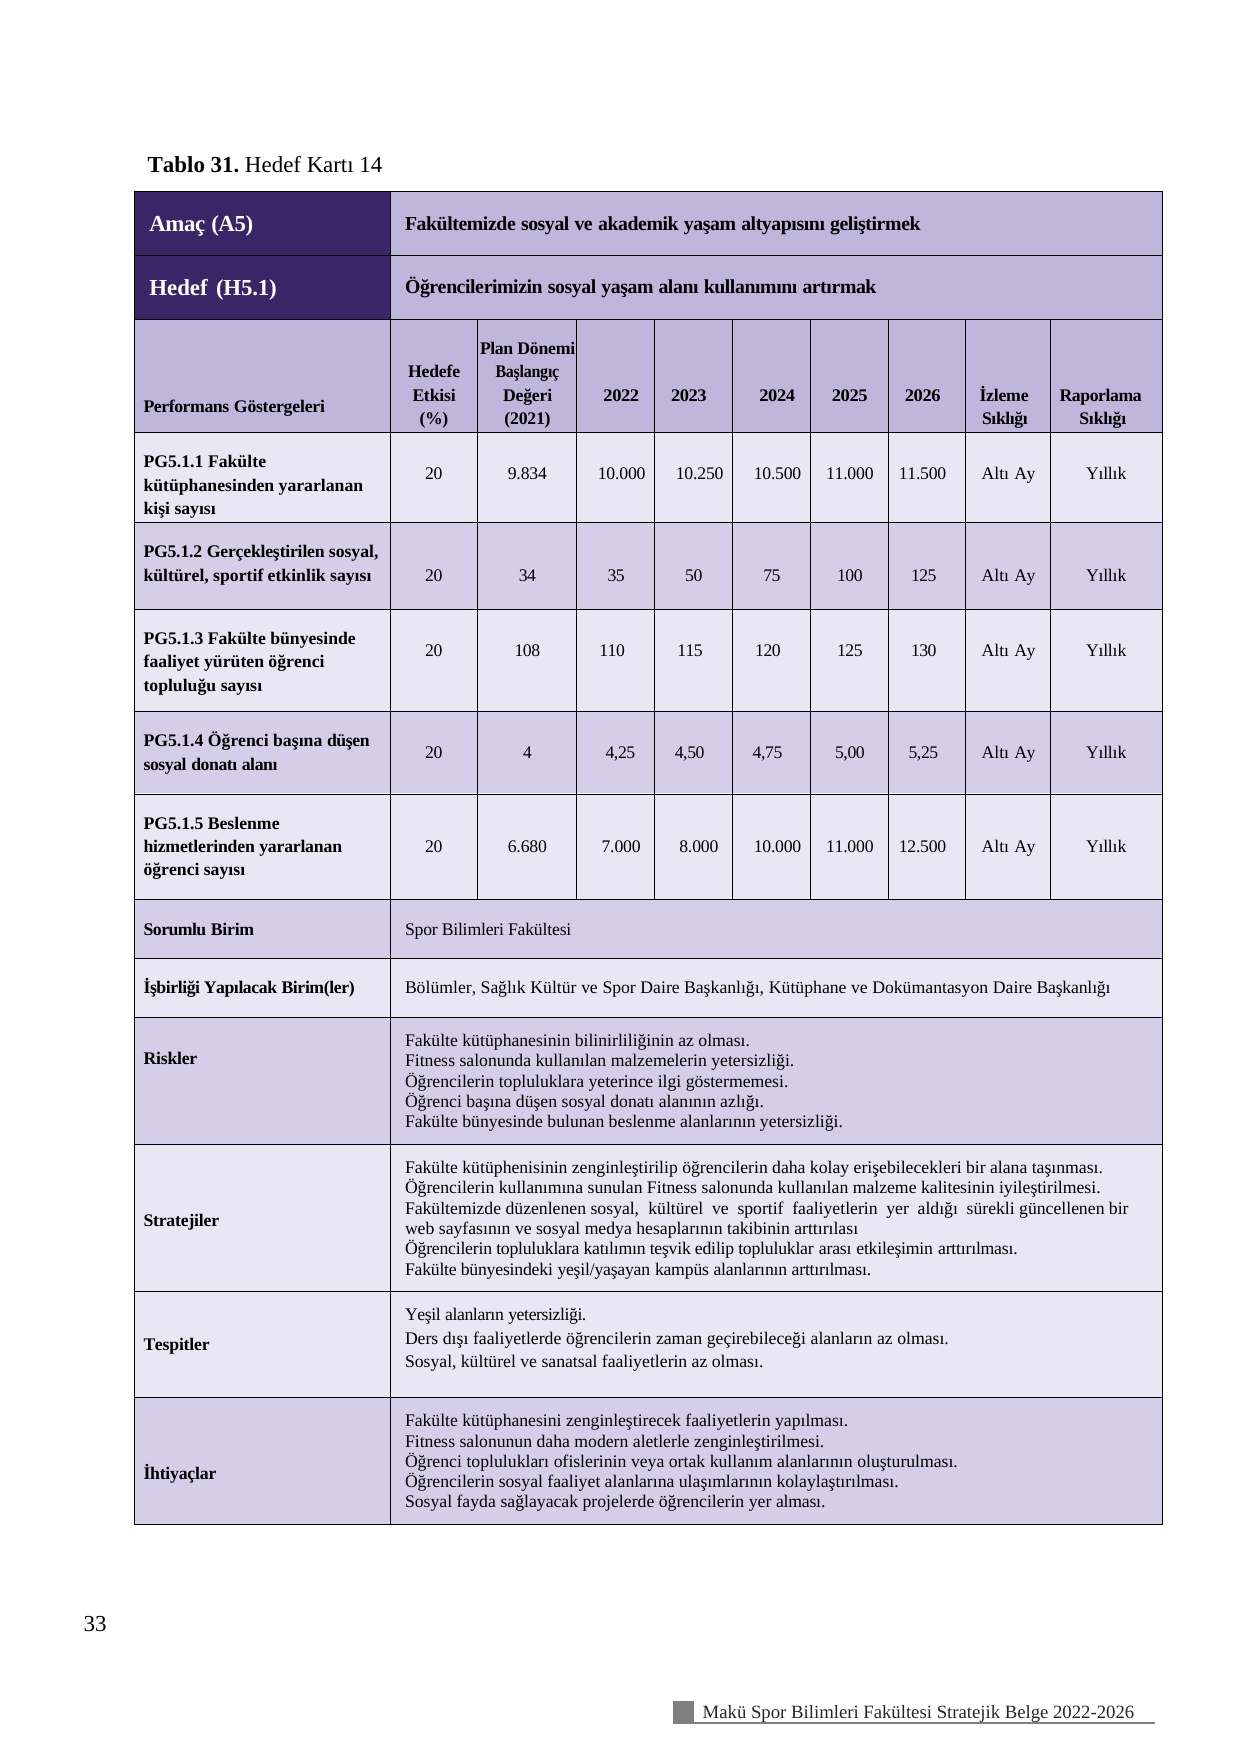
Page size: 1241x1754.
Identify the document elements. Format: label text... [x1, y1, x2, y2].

table_cell Riskler [135, 1018, 390, 1144]
table_cell İzleme Sıklığı [966, 320, 1050, 432]
table_cell 34 [478, 523, 576, 609]
table_cell Altı Ay [966, 610, 1050, 711]
table_cell Bölümler, Sağlık Kültür ve Spor Daire Başkanlığı, Kütüphane ve Dokümantasyon Daire Başkanlığı [391, 959, 1162, 1017]
table_cell PG5.1.4 Öğrenci başına düşen sosyal donatı alanı [135, 712, 390, 793]
table_cell Yıllık [1051, 795, 1162, 899]
table_header Fakültemizde sosyal ve akademik yaşam altyapısını geliştirmek [391, 192, 1162, 255]
table_cell 11.500 [889, 433, 965, 522]
table_cell 108 [478, 610, 576, 711]
table_cell 4,50 [655, 712, 732, 793]
table_cell 130 [889, 610, 965, 711]
table_cell 2026 [889, 320, 965, 432]
table_cell 2023 [655, 320, 732, 432]
table_cell PG5.1.5 Beslenme hizmetlerinden yararlanan öğrenci sayısı [135, 795, 390, 899]
table_cell Altı Ay [966, 433, 1050, 522]
table_cell Spor Bilimleri Fakültesi [391, 900, 1162, 958]
table_cell 8.000 [655, 795, 732, 899]
table_cell Sorumlu Birim [135, 900, 390, 958]
table_cell İhtiyaçlar [135, 1398, 390, 1524]
table_cell Yıllık [1051, 610, 1162, 711]
table_cell 125 [811, 610, 888, 711]
table_cell 5,00 [811, 712, 888, 793]
table_cell Yeşil alanların yetersizliği. Ders dışı faaliyetlerde öğrencilerin zaman geçirebileceği alanların az olması. Sosyal, kültürel ve sanatsal faaliyetlerin az olması. [391, 1292, 1162, 1397]
table_cell 4,25 [577, 712, 654, 793]
table_cell 110 [577, 610, 654, 711]
table_cell Yıllık [1051, 523, 1162, 609]
table_cell 2022 [577, 320, 654, 432]
table_cell Raporlama Sıklığı [1051, 320, 1162, 432]
table_cell PG5.1.1 Fakülte kütüphanesinden yararlanan kişi sayısı [135, 433, 390, 522]
table_cell 2024 [733, 320, 810, 432]
table_cell Hedef (H5.1) [135, 256, 390, 319]
table_header Amaç (A5) [135, 192, 390, 255]
table_cell Plan Dönemi Başlangıç Değeri (2021) [478, 320, 576, 432]
table_cell 125 [889, 523, 965, 609]
table_cell Fakülte kütüphanesinin bilinirliliğinin az olması. Fitness salonunda kullanılan malzemelerin yetersizliği. Öğrencilerin topluluklara yeterince ilgi göstermemesi. Öğrenci başına düşen sosyal donatı alanının azlığı. Fakülte bünyesinde bulunan beslenme alanlarının yetersizliği. [391, 1018, 1162, 1144]
table_cell 20 [391, 795, 477, 899]
table_cell Tespitler [135, 1292, 390, 1397]
table_cell 4,75 [733, 712, 810, 793]
table_cell 10.000 [733, 795, 810, 899]
table_cell 100 [811, 523, 888, 609]
table_cell Hedefe Etkisi (%) [391, 320, 477, 432]
table_cell Altı Ay [966, 795, 1050, 899]
table_cell 11.000 [811, 795, 888, 899]
table_cell Fakülte kütüphanesini zenginleştirecek faaliyetlerin yapılması. Fitness salonunun daha modern aletlerle zenginleştirilmesi. Öğrenci toplulukları ofislerinin veya ortak kullanım alanlarının oluşturulması. Öğrencilerin sosyal faaliyet alanlarına ulaşımlarının kolaylaştırılması. Sosyal fayda sağlayacak projelerde öğrencilerin yer alması. [391, 1398, 1162, 1524]
table_cell 2025 [811, 320, 888, 432]
table_cell 10.000 [577, 433, 654, 522]
text Tablo 31. Hedef Kartı 14 [83, 151, 1157, 178]
table_cell PG5.1.3 Fakülte bünyesinde faaliyet yürüten öğrenci topluluğu sayısı [135, 610, 390, 711]
table_cell 7.000 [577, 795, 654, 899]
table_cell Öğrencilerimizin sosyal yaşam alanı kullanımını artırmak [391, 256, 1162, 319]
table_cell 35 [577, 523, 654, 609]
table_cell 20 [391, 523, 477, 609]
table_cell 115 [655, 610, 732, 711]
table_cell 6.680 [478, 795, 576, 899]
table_cell Fakülte kütüphenisinin zenginleştirilip öğrencilerin daha kolay erişebilecekleri bir alana taşınması. Öğrencilerin kullanımına sunulan Fitness salonunda kullanılan malzeme kalitesinin iyileştirilmesi. Fakültemizde düzenlenen sosyal, kültürel ve sportif faaliyetlerin yer aldığı sürekli güncellenen bir web sayfasının ve sosyal medya hesaplarının takibinin arttırılası Öğrencilerin topluluklara katılımın teşvik edilip topluluklar arası etkileşimin arttırılması. Fakülte bünyesindeki yeşil/yaşayan kampüs alanlarının arttırılması. [391, 1145, 1162, 1291]
table_cell Yıllık [1051, 712, 1162, 793]
table_cell İşbirliği Yapılacak Birim(ler) [135, 959, 390, 1017]
table_cell 20 [391, 712, 477, 793]
table_cell 10.250 [655, 433, 732, 522]
table_cell 9.834 [478, 433, 576, 522]
table_cell Yıllık [1051, 433, 1162, 522]
table_cell 20 [391, 433, 477, 522]
table_cell Stratejiler [135, 1145, 390, 1291]
table_cell 5,25 [889, 712, 965, 793]
table_cell 120 [733, 610, 810, 711]
table_cell 12.500 [889, 795, 965, 899]
table_cell Altı Ay [966, 523, 1050, 609]
table_cell 50 [655, 523, 732, 609]
table_cell PG5.1.2 Gerçekleştirilen sosyal, kültürel, sportif etkinlik sayısı [135, 523, 390, 609]
table_cell 20 [391, 610, 477, 711]
table_cell Altı Ay [966, 712, 1050, 793]
table_cell 11.000 [811, 433, 888, 522]
table_cell Performans Göstergeleri [135, 320, 390, 432]
table_cell 75 [733, 523, 810, 609]
table_cell 10.500 [733, 433, 810, 522]
table_cell 4 [478, 712, 576, 793]
